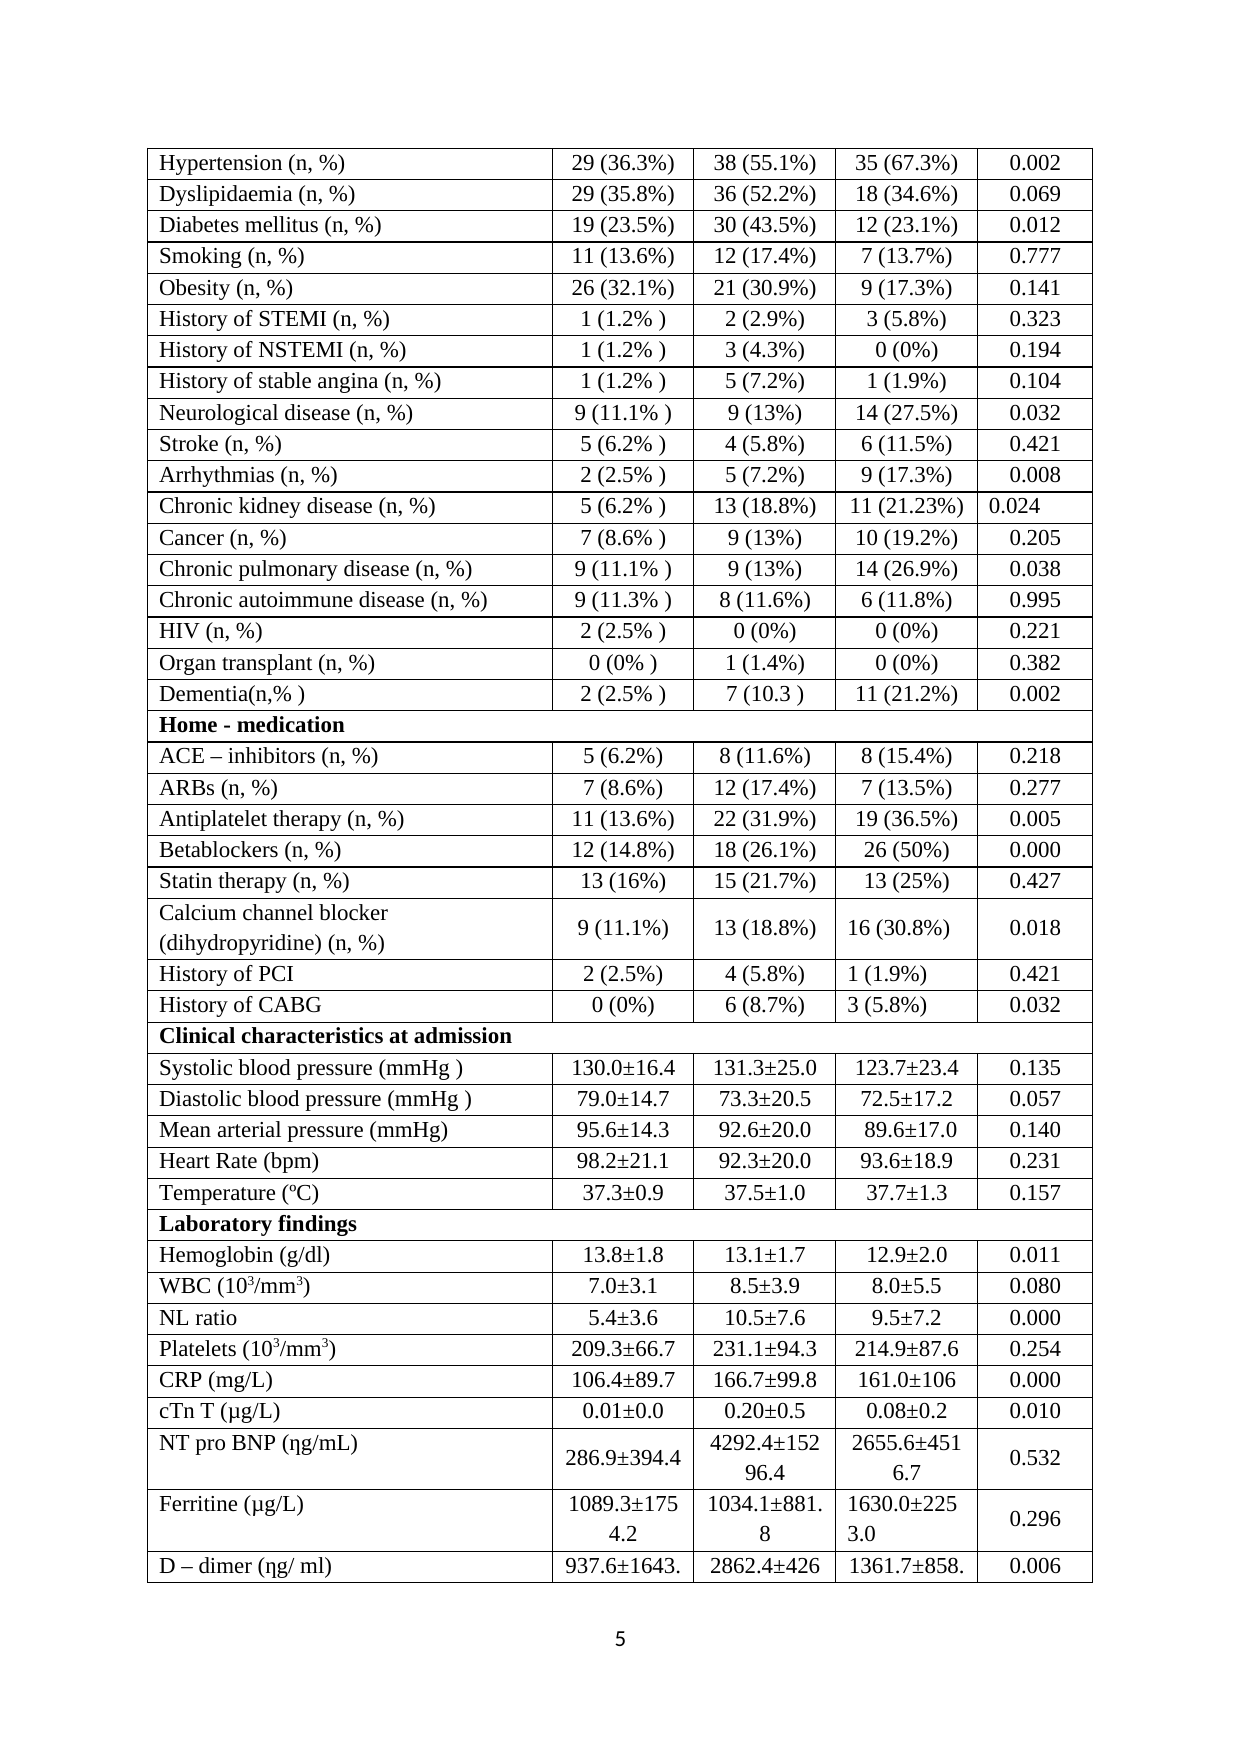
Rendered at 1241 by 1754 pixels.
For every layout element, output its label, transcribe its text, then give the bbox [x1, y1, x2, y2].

table_cell D – dimer (ƞg/ ml) [148, 1552, 552, 1582]
table_cell 5 (6.2% ) [553, 493, 693, 523]
table_cell 0 (0%) [553, 991, 693, 1022]
table_cell 72.5±17.2 [836, 1085, 977, 1115]
table_cell NT pro BNP (ƞg/mL) [148, 1429, 552, 1489]
table_cell 0.000 [978, 1304, 1092, 1334]
table_cell 29 (35.8%) [553, 180, 693, 210]
table_cell 37.7±1.3 [836, 1179, 977, 1209]
table_cell Dyslipidaemia (n, %) [148, 180, 552, 210]
table_cell 12.9±2.0 [836, 1241, 977, 1272]
table_cell 106.4±89.7 [553, 1366, 693, 1397]
table_cell 2 (2.5% ) [553, 680, 693, 710]
table_cell 2862.4±4266.7 [694, 1552, 835, 1582]
table_cell 209.3±66.7 [553, 1335, 693, 1365]
table_cell 0.218 [978, 743, 1092, 773]
table_cell 9 (17.3%) [836, 461, 977, 491]
table_cell 8 (11.6%) [694, 586, 835, 616]
table_cell 0.018 [978, 899, 1092, 959]
table_cell 0.002 [978, 680, 1092, 710]
table_cell 2 (2.5% ) [553, 461, 693, 491]
table_cell 214.9±87.6 [836, 1335, 977, 1365]
table_cell 0.032 [978, 991, 1092, 1022]
table_cell 123.7±23.4 [836, 1054, 977, 1084]
table_cell 12 (17.4%) [694, 774, 835, 804]
table_cell Systolic blood pressure (mmHg ) [148, 1054, 552, 1084]
table_cell 0.532 [978, 1429, 1092, 1489]
table_cell 0.20±0.5 [694, 1398, 835, 1428]
table_cell 7.0±3.1 [553, 1273, 693, 1303]
table_cell 11 (13.6%) [553, 805, 693, 835]
table_cell 0.194 [978, 336, 1092, 366]
table_cell 0.006 [978, 1552, 1092, 1582]
table_cell 4 (5.8%) [694, 430, 835, 460]
table_cell 0.104 [978, 368, 1092, 398]
table_cell 1 (1.9%) [836, 368, 977, 398]
table_cell 4292.4±15296.4 [694, 1429, 835, 1489]
table_cell ARBs (n, %) [148, 774, 552, 804]
table_cell 0.038 [978, 555, 1092, 585]
table_cell 0.000 [978, 1366, 1092, 1397]
table_cell 9 (13%) [694, 524, 835, 554]
table_cell 6 (11.8%) [836, 586, 977, 616]
table_cell History of PCI [148, 960, 552, 990]
table_cell 0.277 [978, 774, 1092, 804]
table_cell 0.382 [978, 649, 1092, 679]
table_cell Mean arterial pressure (mmHg) [148, 1116, 552, 1147]
table_cell History of STEMI (n, %) [148, 305, 552, 335]
table_cell 92.6±20.0 [694, 1116, 835, 1147]
table_cell 29 (36.3%) [553, 149, 693, 179]
table_cell 0.777 [978, 243, 1092, 273]
table_cell Calcium channel blocker (dihydropyridine) (n, %) [148, 899, 552, 959]
table_cell 3 (4.3%) [694, 336, 835, 366]
table_cell 18 (26.1%) [694, 836, 835, 866]
table_cell 161.0±106 [836, 1366, 977, 1397]
table_cell 6 (11.5%) [836, 430, 977, 460]
table_cell Chronic pulmonary disease (n, %) [148, 555, 552, 585]
table_cell 11 (13.6%) [553, 243, 693, 273]
table_cell 0.421 [978, 960, 1092, 990]
table_cell 26 (32.1%) [553, 274, 693, 304]
table_cell 79.0±14.7 [553, 1085, 693, 1115]
table_cell 0.995 [978, 586, 1092, 616]
table_cell 95.6±14.3 [553, 1116, 693, 1147]
table_cell 0.140 [978, 1116, 1092, 1147]
table_cell 0.323 [978, 305, 1092, 335]
table_cell 37.3±0.9 [553, 1179, 693, 1209]
table_cell 10.5±7.6 [694, 1304, 835, 1334]
table_cell 131.3±25.0 [694, 1054, 835, 1084]
table_cell 1 (1.2% ) [553, 336, 693, 366]
table_cell 13 (16%) [553, 868, 693, 898]
table_cell 937.6±1643.9 [553, 1552, 693, 1582]
table_cell 7 (8.6% ) [553, 524, 693, 554]
table_cell 286.9±394.4 [553, 1429, 693, 1489]
table_cell 14 (27.5%) [836, 399, 977, 429]
table_cell Chronic kidney disease (n, %) [148, 493, 552, 523]
table_cell 0.157 [978, 1179, 1092, 1209]
table_cell Home - medication [148, 711, 1092, 741]
table_cell 0 (0%) [836, 336, 977, 366]
table_cell 10 (19.2%) [836, 524, 977, 554]
table_cell 35 (67.3%) [836, 149, 977, 179]
table_cell 2 (2.5% ) [553, 618, 693, 648]
table_cell 0 (0% ) [553, 649, 693, 679]
table_cell 0.069 [978, 180, 1092, 210]
table_cell 0.421 [978, 430, 1092, 460]
table_cell 15 (21.7%) [694, 868, 835, 898]
table_cell cTn T (µg/L) [148, 1398, 552, 1428]
table_cell Stroke (n, %) [148, 430, 552, 460]
table_cell 3 (5.8%) [836, 305, 977, 335]
table_cell 0.002 [978, 149, 1092, 179]
table_cell Platelets (103/mm3) [148, 1335, 552, 1365]
table_cell 12 (14.8%) [553, 836, 693, 866]
table_cell 22 (31.9%) [694, 805, 835, 835]
table_cell 3 (5.8%) [836, 991, 977, 1022]
table_cell 98.2±21.1 [553, 1148, 693, 1178]
table_cell 8.0±5.5 [836, 1273, 977, 1303]
table_cell 7 (13.7%) [836, 243, 977, 273]
table_cell 0.080 [978, 1273, 1092, 1303]
table_cell 13 (18.8%) [694, 899, 835, 959]
table_cell Smoking (n, %) [148, 243, 552, 273]
table_cell Statin therapy (n, %) [148, 868, 552, 898]
table_cell 0.141 [978, 274, 1092, 304]
table_cell 0.005 [978, 805, 1092, 835]
table_cell 13 (18.8%) [694, 493, 835, 523]
table_cell 0.024 [978, 493, 1092, 523]
table_cell Cancer (n, %) [148, 524, 552, 554]
table_cell Neurological disease (n, %) [148, 399, 552, 429]
table_cell 2 (2.9%) [694, 305, 835, 335]
table_cell 0.135 [978, 1054, 1092, 1084]
table_cell 9 (13%) [694, 555, 835, 585]
table_cell 9 (11.1%) [553, 899, 693, 959]
table_cell 12 (17.4%) [694, 243, 835, 273]
table_cell 0 (0%) [694, 618, 835, 648]
table_cell 0.08±0.2 [836, 1398, 977, 1428]
table_cell 19 (36.5%) [836, 805, 977, 835]
table_cell Diastolic blood pressure (mmHg ) [148, 1085, 552, 1115]
table_cell HIV (n, %) [148, 618, 552, 648]
table_cell 130.0±16.4 [553, 1054, 693, 1084]
table_cell 1 (1.2% ) [553, 305, 693, 335]
table_cell Antiplatelet therapy (n, %) [148, 805, 552, 835]
table_cell 89.6±17.0 [836, 1116, 977, 1147]
table_cell 11 (21.23%) [836, 493, 977, 523]
table_cell 5 (7.2%) [694, 461, 835, 491]
table_cell 36 (52.2%) [694, 180, 835, 210]
table_cell 0.205 [978, 524, 1092, 554]
table_cell WBC (103/mm3) [148, 1273, 552, 1303]
table_cell History of CABG [148, 991, 552, 1022]
table_cell Chronic autoimmune disease (n, %) [148, 586, 552, 616]
table_cell Arrhythmias (n, %) [148, 461, 552, 491]
table_cell 0.010 [978, 1398, 1092, 1428]
table_cell 19 (23.5%) [553, 211, 693, 241]
table_cell 1 (1.2% ) [553, 368, 693, 398]
table_cell 18 (34.6%) [836, 180, 977, 210]
table_cell Heart Rate (bpm) [148, 1148, 552, 1178]
table_cell 11 (21.2%) [836, 680, 977, 710]
table_cell 16 (30.8%) [836, 899, 977, 959]
table_cell Laboratory findings [148, 1210, 1092, 1240]
table_cell 9 (13%) [694, 399, 835, 429]
table_cell 0 (0%) [836, 618, 977, 648]
table_cell 92.3±20.0 [694, 1148, 835, 1178]
table_cell 166.7±99.8 [694, 1366, 835, 1397]
table_cell 5 (7.2%) [694, 368, 835, 398]
table_cell 0.296 [978, 1490, 1092, 1551]
table_cell History of stable angina (n, %) [148, 368, 552, 398]
table_cell 2 (2.5%) [553, 960, 693, 990]
table_cell 9 (11.3% ) [553, 586, 693, 616]
table_cell 1 (1.4%) [694, 649, 835, 679]
table_cell Clinical characteristics at admission [148, 1023, 1092, 1053]
table_cell 2655.6±4516.7 [836, 1429, 977, 1489]
table_cell 13.8±1.8 [553, 1241, 693, 1272]
table_cell 1 (1.9%) [836, 960, 977, 990]
table_cell 5 (6.2%) [553, 743, 693, 773]
table_cell ACE – inhibitors (n, %) [148, 743, 552, 773]
table_cell 0.254 [978, 1335, 1092, 1365]
table_cell 8 (15.4%) [836, 743, 977, 773]
table_cell 1034.1±881.8 [694, 1490, 835, 1551]
table_cell 1361.7±858.3 [836, 1552, 977, 1582]
table_cell 9 (17.3%) [836, 274, 977, 304]
table_cell Temperature (ºC) [148, 1179, 552, 1209]
table_cell 0.012 [978, 211, 1092, 241]
table_cell 14 (26.9%) [836, 555, 977, 585]
table_cell Organ transplant (n, %) [148, 649, 552, 679]
table_cell 5.4±3.6 [553, 1304, 693, 1334]
table_cell CRP (mg/L) [148, 1366, 552, 1397]
table_cell 0.000 [978, 836, 1092, 866]
table_cell 1089.3±1754.2 [553, 1490, 693, 1551]
table_cell 13 (25%) [836, 868, 977, 898]
table_cell 0.221 [978, 618, 1092, 648]
table_cell 38 (55.1%) [694, 149, 835, 179]
table_cell History of NSTEMI (n, %) [148, 336, 552, 366]
table_cell 26 (50%) [836, 836, 977, 866]
table_cell Obesity (n, %) [148, 274, 552, 304]
table_cell 37.5±1.0 [694, 1179, 835, 1209]
table_cell 9.5±7.2 [836, 1304, 977, 1334]
table_cell Betablockers (n, %) [148, 836, 552, 866]
table_cell 7 (8.6%) [553, 774, 693, 804]
table_cell 0.01±0.0 [553, 1398, 693, 1428]
table_cell 7 (13.5%) [836, 774, 977, 804]
table_cell 6 (8.7%) [694, 991, 835, 1022]
table_cell Ferritine (µg/L) [148, 1490, 552, 1551]
table_cell 21 (30.9%) [694, 274, 835, 304]
table_cell 93.6±18.9 [836, 1148, 977, 1178]
table_cell 1630.0±2253.0 [836, 1490, 977, 1551]
table_cell 0.032 [978, 399, 1092, 429]
table_cell 0.231 [978, 1148, 1092, 1178]
table_cell NL ratio [148, 1304, 552, 1334]
table_cell 7 (10.3 ) [694, 680, 835, 710]
table_cell 231.1±94.3 [694, 1335, 835, 1365]
table_cell 12 (23.1%) [836, 211, 977, 241]
table_cell 9 (11.1% ) [553, 555, 693, 585]
table_cell 5 (6.2% ) [553, 430, 693, 460]
table_cell 8.5±3.9 [694, 1273, 835, 1303]
table_cell 0.008 [978, 461, 1092, 491]
table_cell 0.427 [978, 868, 1092, 898]
table_cell Dementia(n,% ) [148, 680, 552, 710]
table_cell 0.057 [978, 1085, 1092, 1115]
table_cell 0.011 [978, 1241, 1092, 1272]
table_cell 8 (11.6%) [694, 743, 835, 773]
table_cell Hypertension (n, %) [148, 149, 552, 179]
table_cell Diabetes mellitus (n, %) [148, 211, 552, 241]
table_cell 0 (0%) [836, 649, 977, 679]
table_cell 4 (5.8%) [694, 960, 835, 990]
table_cell 9 (11.1% ) [553, 399, 693, 429]
table_cell 13.1±1.7 [694, 1241, 835, 1272]
table_cell 73.3±20.5 [694, 1085, 835, 1115]
table_cell 30 (43.5%) [694, 211, 835, 241]
table_cell Hemoglobin (g/dl) [148, 1241, 552, 1272]
